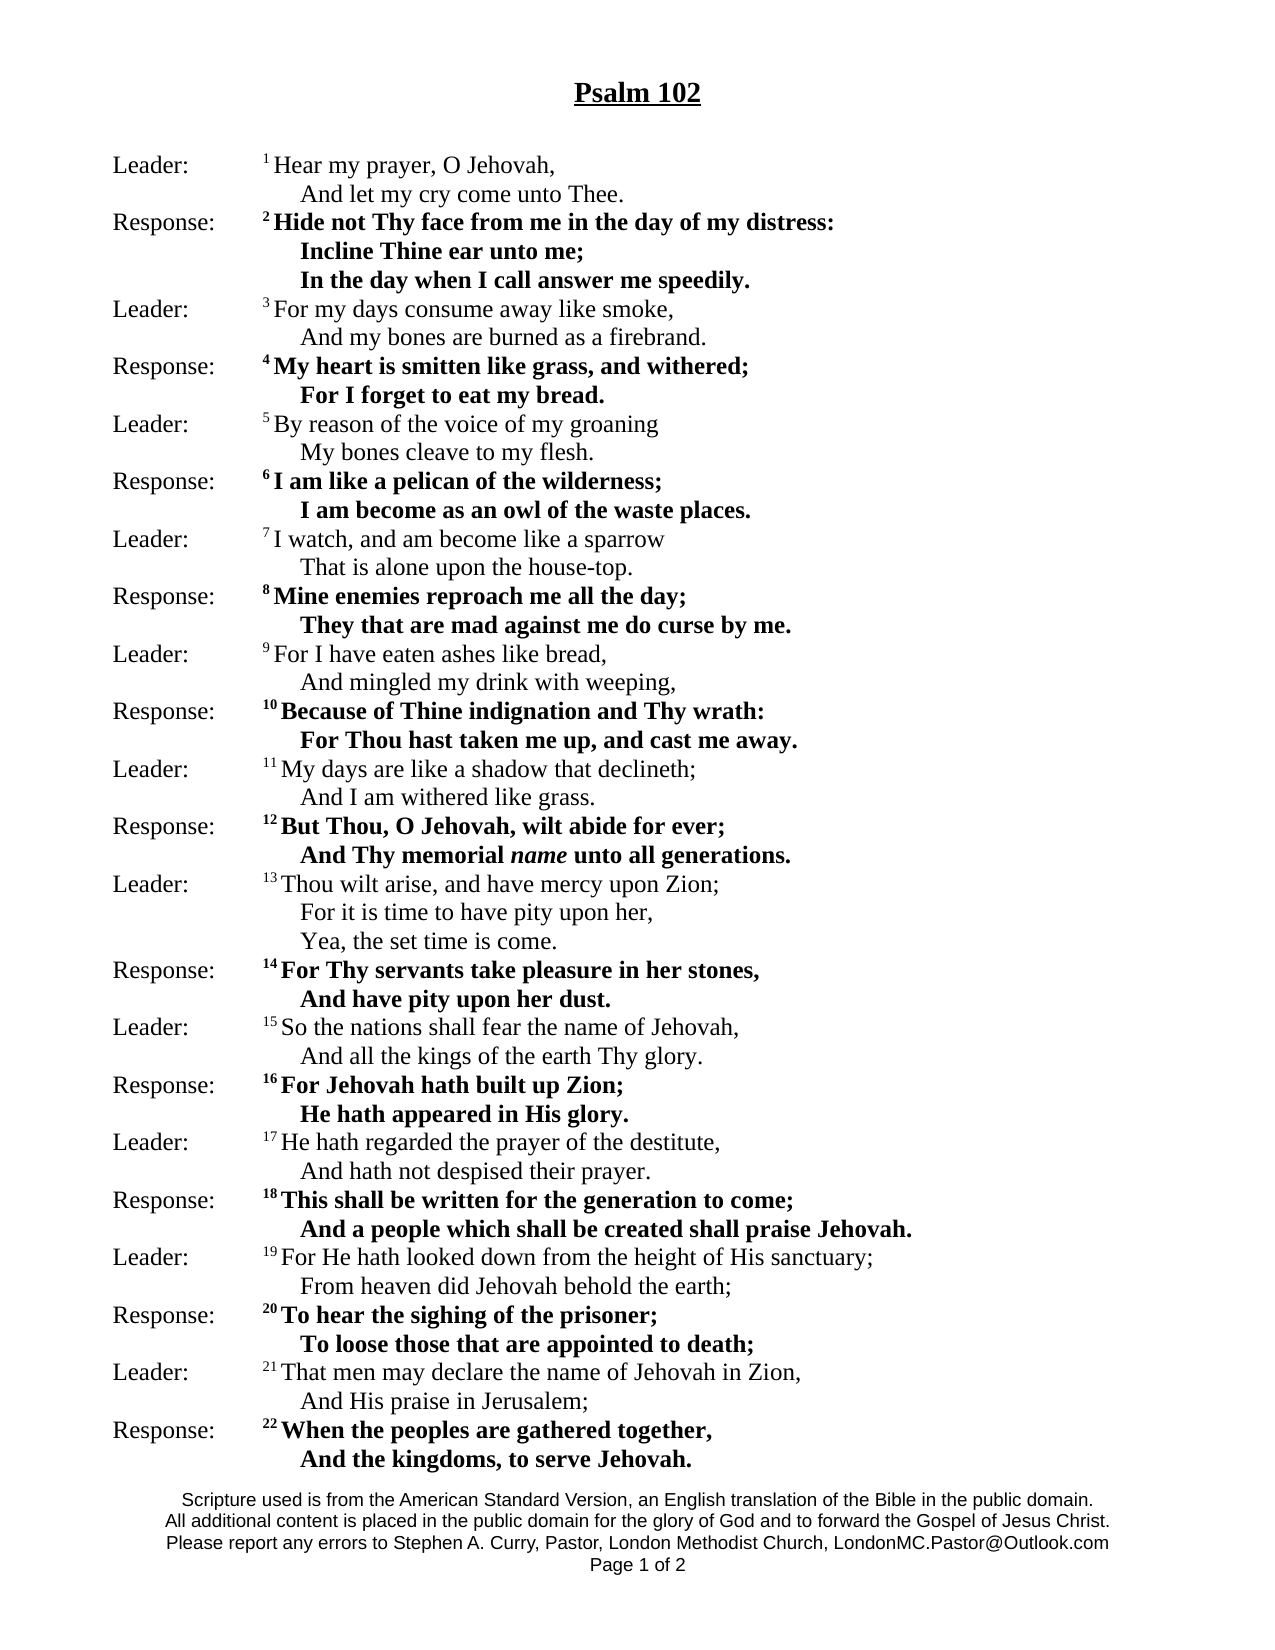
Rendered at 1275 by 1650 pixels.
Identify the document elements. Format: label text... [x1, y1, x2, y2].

text For Thou hast taken me up, and cast me away. [300, 725, 1162, 754]
text They that are mad against me do curse by me. [300, 610, 1162, 639]
text Response: 14 For Thy servants take pleasure in her stones, [112, 955, 1162, 984]
text And my bones are burned as a firebrand. [300, 322, 1162, 351]
text Leader: 19 For He hath looked down from the height of His sanctuary; [112, 1242, 1162, 1271]
text Response: 20 To hear the sighing of the prisoner; [112, 1300, 1162, 1329]
text Incline Thine ear unto me; [300, 236, 1162, 265]
text For it is time to have pity upon her, [300, 897, 1162, 926]
text And the kingdoms, to serve Jehovah. [300, 1444, 1162, 1472]
text Leader: 11 My days are like a shadow that declineth; [112, 754, 1162, 782]
text In the day when I call answer me speedily. [300, 265, 1162, 294]
text Leader: 3 For my days consume away like smoke, [112, 294, 1162, 322]
text And have pity upon her dust. [300, 984, 1162, 1012]
text Response: 2 Hide not Thy face from me in the day of my distress: [112, 207, 1162, 236]
text He hath appeared in His glory. [300, 1099, 1162, 1127]
text Leader: 13 Thou wilt arise, and have mercy upon Zion; [112, 869, 1162, 897]
text To loose those that are appointed to death; [300, 1329, 1162, 1357]
text Response: 16 For Jehovah hath built up Zion; [112, 1070, 1162, 1099]
text And all the kings of the earth Thy glory. [300, 1041, 1162, 1070]
text And a people which shall be created shall praise Jehovah. [300, 1214, 1162, 1242]
text Response: 12 But Thou, O Jehovah, wilt abide for ever; [112, 811, 1162, 840]
text And hath not despised their prayer. [300, 1156, 1162, 1185]
text Response: 18 This shall be written for the generation to come; [112, 1185, 1162, 1214]
text Response: 6 I am like a pelican of the wilderness; [112, 466, 1162, 495]
text Leader: 17 He hath regarded the prayer of the destitute, [112, 1127, 1162, 1156]
text My bones cleave to my flesh. [300, 437, 1162, 466]
text Leader: 21 That men may declare the name of Jehovah in Zion, [112, 1357, 1162, 1386]
text Response: 22 When the peoples are gathered together, [112, 1415, 1162, 1444]
text I am become as an owl of the waste places. [300, 495, 1162, 524]
text Response: 4 My heart is smitten like grass, and withered; [112, 351, 1162, 380]
text Response: 10 Because of Thine indignation and Thy wrath: [112, 696, 1162, 725]
text And Thy memorial name unto all generations. [300, 840, 1162, 869]
text And His praise in Jerusalem; [300, 1386, 1162, 1415]
text Response: 8 Mine enemies reproach me all the day; [112, 581, 1162, 610]
text And mingled my drink with weeping, [300, 667, 1162, 696]
text Leader: 1 Hear my prayer, O Jehovah, [112, 150, 1162, 179]
text For I forget to eat my bread. [300, 380, 1162, 409]
text Leader: 7 I watch, and am become like a sparrow [112, 524, 1162, 552]
text That is alone upon the house-top. [300, 552, 1162, 581]
text Leader: 5 By reason of the voice of my groaning [112, 409, 1162, 437]
text From heaven did Jehovah behold the earth; [300, 1271, 1162, 1300]
text Leader: 9 For I have eaten ashes like bread, [112, 639, 1162, 667]
text Leader: 15 So the nations shall fear the name of Jehovah, [112, 1012, 1162, 1041]
text Yea, the set time is come. [300, 926, 1162, 955]
text And let my cry come unto Thee. [300, 179, 1162, 207]
text And I am withered like grass. [300, 782, 1162, 811]
